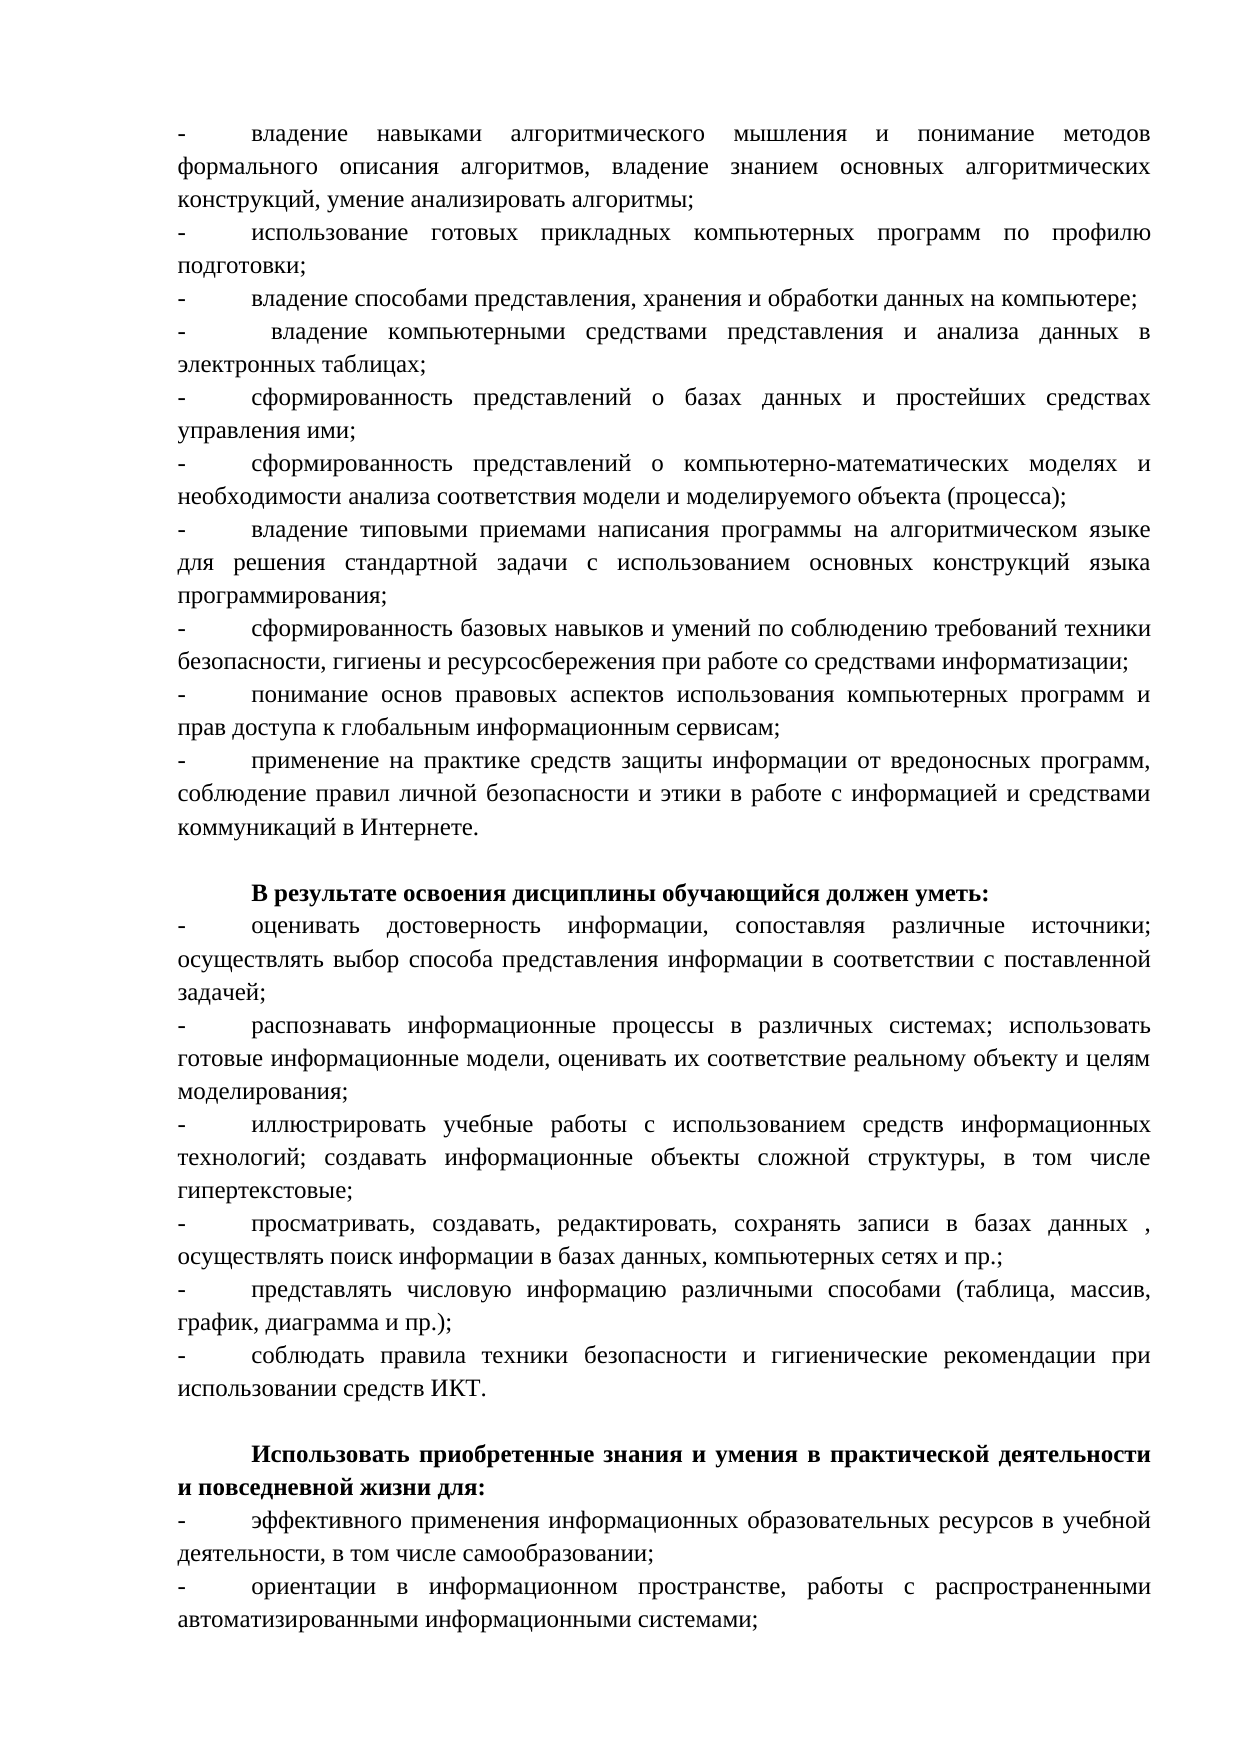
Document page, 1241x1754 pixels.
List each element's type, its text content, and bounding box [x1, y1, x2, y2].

text - распознавать информационные процессы в различных системах; использовать готовые информационные модели, оценивать их соответствие реальному объекту и целям моделирования; [177, 1010, 1152, 1104]
text - соблюдать правила техники безопасности и гигиенические рекомендации при использовании средств ИКТ. [177, 1340, 1152, 1402]
text - сформированность представлений о базах данных и простейших средствах управления ими; [177, 382, 1152, 444]
text - применение на практике средств защиты информации от вредоносных программ, соблюдение правил личной безопасности и этики в работе с информацией и средствами коммуникаций в Интернете. [177, 746, 1152, 840]
text - представлять числовую информацию различными способами (таблица, массив, график, диаграмма и пр.); [177, 1274, 1152, 1336]
text - ориентации в информационном пространстве, работы с распространенными автоматизированными информационными системами; [177, 1571, 1152, 1633]
text - иллюстрировать учебные работы с использованием средств информационных технологий; создавать информационные объекты сложной структуры, в том числе гипертекстовые; [177, 1109, 1152, 1203]
text - владение способами представления, хранения и обработки данных на компьютере; [177, 283, 1152, 312]
text - владение типовыми приемами написания программы на алгоритмическом языке для решения стандартной задачи с использованием основных конструкций языка программирования; [177, 514, 1152, 609]
text - эффективного применения информационных образовательных ресурсов в учебной деятельности, в том числе самообразовании; [177, 1505, 1152, 1567]
text - понимание основ правовых аспектов использования компьютерных программ и прав доступа к глобальным информационным сервисам; [177, 679, 1152, 741]
text - владение навыками алгоритмического мышления и понимание методов формального описания алгоритмов, владение знанием основных алгоритмических конструкций, умение анализировать алгоритмы; [177, 118, 1152, 213]
text В результате освоения дисциплины обучающийся должен уметь: [177, 878, 1152, 906]
text - владение компьютерными средствами представления и анализа данных в электронных таблицах; [177, 316, 1152, 378]
text - просматривать, создавать, редактировать, сохранять записи в базах данных , осуществлять поиск информации в базах данных, компьютерных сетях и пр.; [177, 1208, 1152, 1269]
text - оценивать достоверность информации, сопоставляя различные источники; осуществлять выбор способа представления информации в соответствии с поставленной задачей; [177, 911, 1152, 1005]
text - сформированность представлений о компьютерно-математических моделях и необходимости анализа соответствия модели и моделируемого объекта (процесса); [177, 448, 1152, 510]
text Использовать приобретенные знания и умения в практической деятельности и повседневной жизни для: [177, 1439, 1152, 1501]
text - сформированность базовых навыков и умений по соблюдению требований техники безопасности, гигиены и ресурсосбережения при работе со средствами информатизации; [177, 613, 1152, 675]
text - использование готовых прикладных компьютерных программ по профилю подготовки; [177, 217, 1152, 279]
